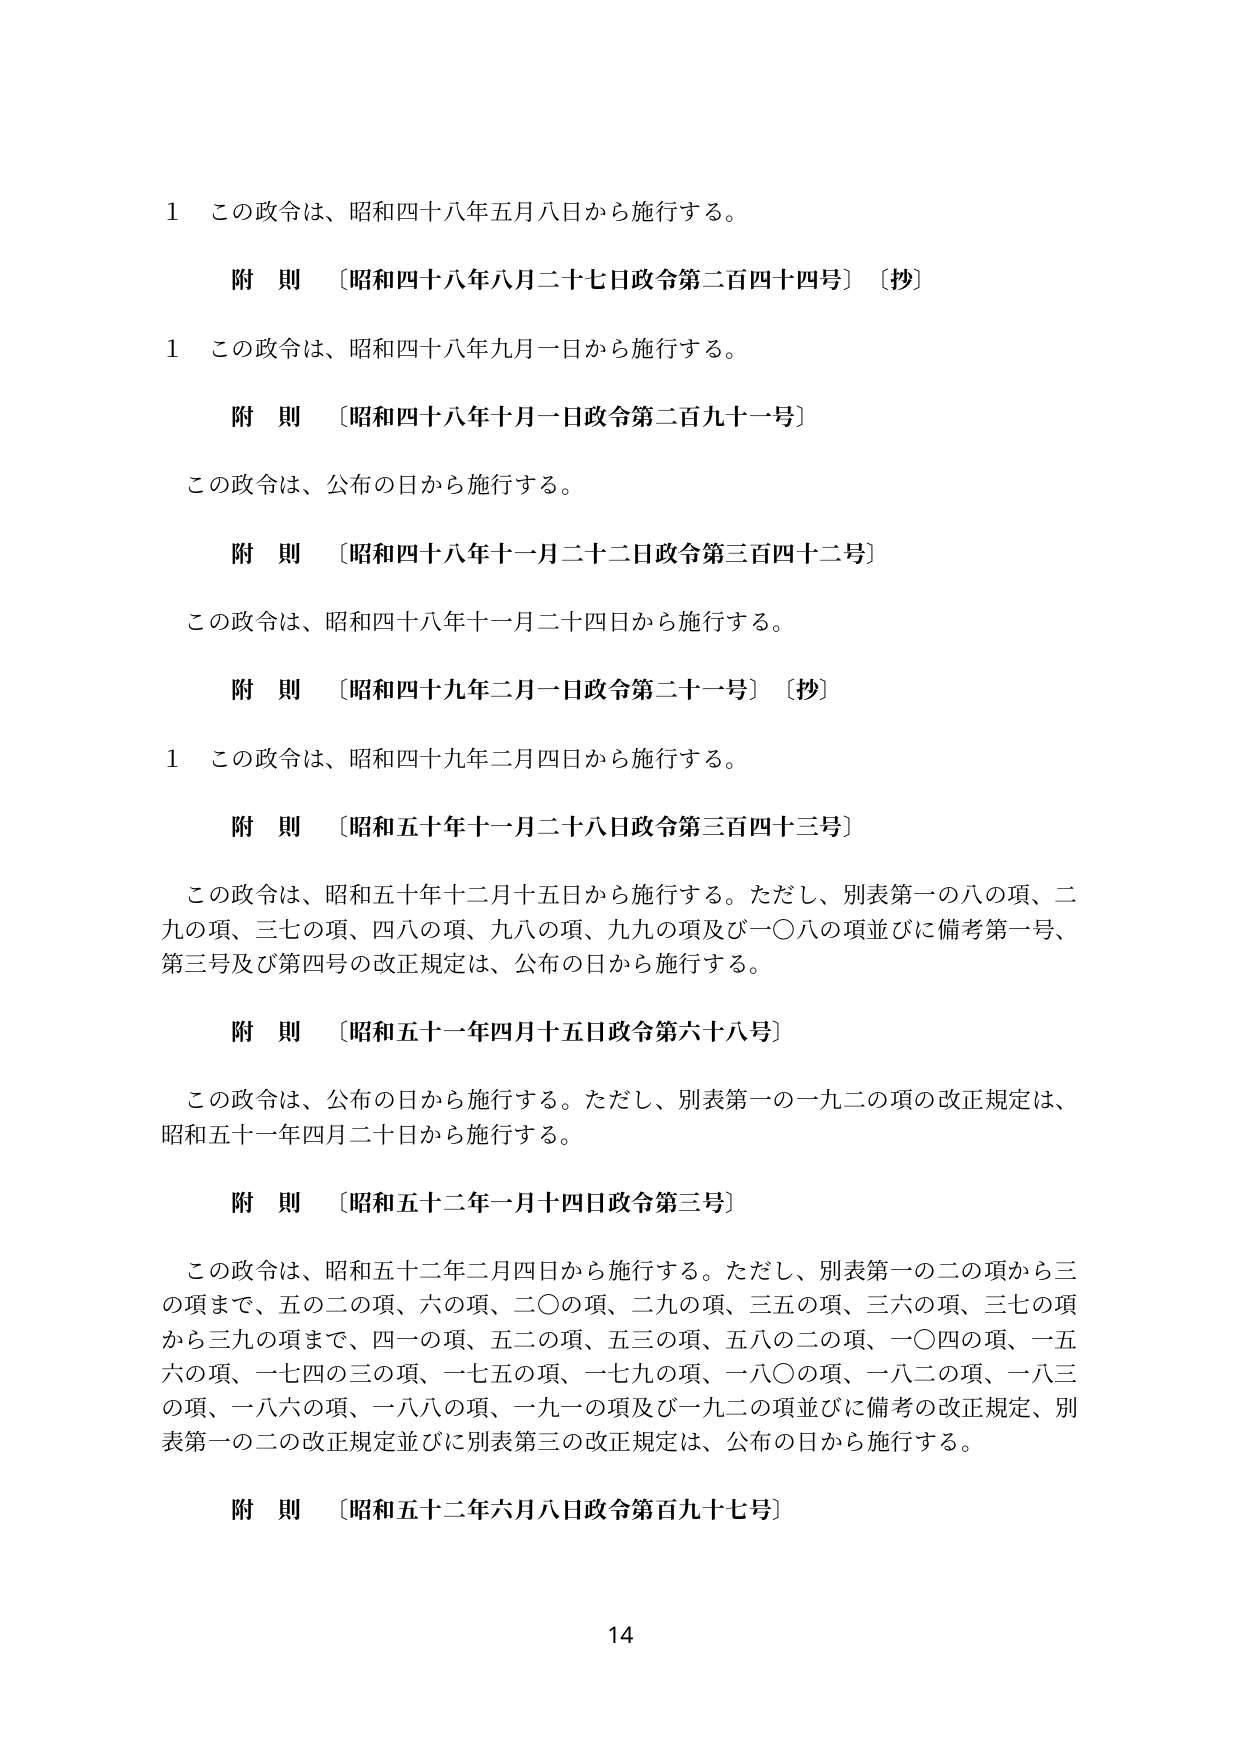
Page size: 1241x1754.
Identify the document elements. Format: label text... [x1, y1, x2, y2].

text １ この政令は、昭和四十八年五月八日から施行する。 [161, 194, 1079, 228]
text この政令は、昭和五十年十二月十五日から施行する。ただし、別表第一の八の項、二九の項、三七の項、四八の項、九八の項、九九の項及び一〇八の項並びに備考第一号、第三号及び第四号の改正規定は、公布の日から施行する。 [161, 877, 1079, 979]
text この政令は、公布の日から施行する。 [161, 467, 1079, 501]
text 附 則 〔昭和五十二年一月十四日政令第三号〕 [230, 1184, 1079, 1219]
text 附 則 〔昭和五十二年六月八日政令第百九十七号〕 [230, 1492, 1079, 1526]
text 附 則 〔昭和四十八年八月二十七日政令第二百四十四号〕〔抄〕 [230, 262, 1079, 296]
text この政令は、昭和四十八年十一月二十四日から施行する。 [161, 604, 1079, 638]
text この政令は、昭和五十二年二月四日から施行する。ただし、別表第一の二の項から三の項まで、五の二の項、六の項、二〇の項、二九の項、三五の項、三六の項、三七の項から三九の項まで、四一の項、五二の項、五三の項、五八の二の項、一〇四の項、一五六の項、一七四の三の項、一七五の項、一七九の項、一八〇の項、一八二の項、一八三の項、一八六の項、一八八の項、一九一の項及び一九二の項並びに備考の改正規定、別表第一の二の改正規定並びに別表第三の改正規定は、公布の日から施行する。 [161, 1253, 1079, 1458]
text 附 則 〔昭和四十九年二月一日政令第二十一号〕〔抄〕 [230, 672, 1079, 706]
text １ この政令は、昭和四十八年九月一日から施行する。 [161, 330, 1079, 364]
text １ この政令は、昭和四十九年二月四日から施行する。 [161, 740, 1079, 774]
text この政令は、公布の日から施行する。ただし、別表第一の一九二の項の改正規定は、昭和五十一年四月二十日から施行する。 [161, 1082, 1079, 1150]
text 附 則 〔昭和四十八年十一月二十二日政令第三百四十二号〕 [230, 535, 1079, 569]
text 附 則 〔昭和四十八年十月一日政令第二百九十一号〕 [230, 399, 1079, 433]
text 附 則 〔昭和五十一年四月十五日政令第六十八号〕 [230, 1014, 1079, 1048]
text 附 則 〔昭和五十年十一月二十八日政令第三百四十三号〕 [230, 809, 1079, 843]
